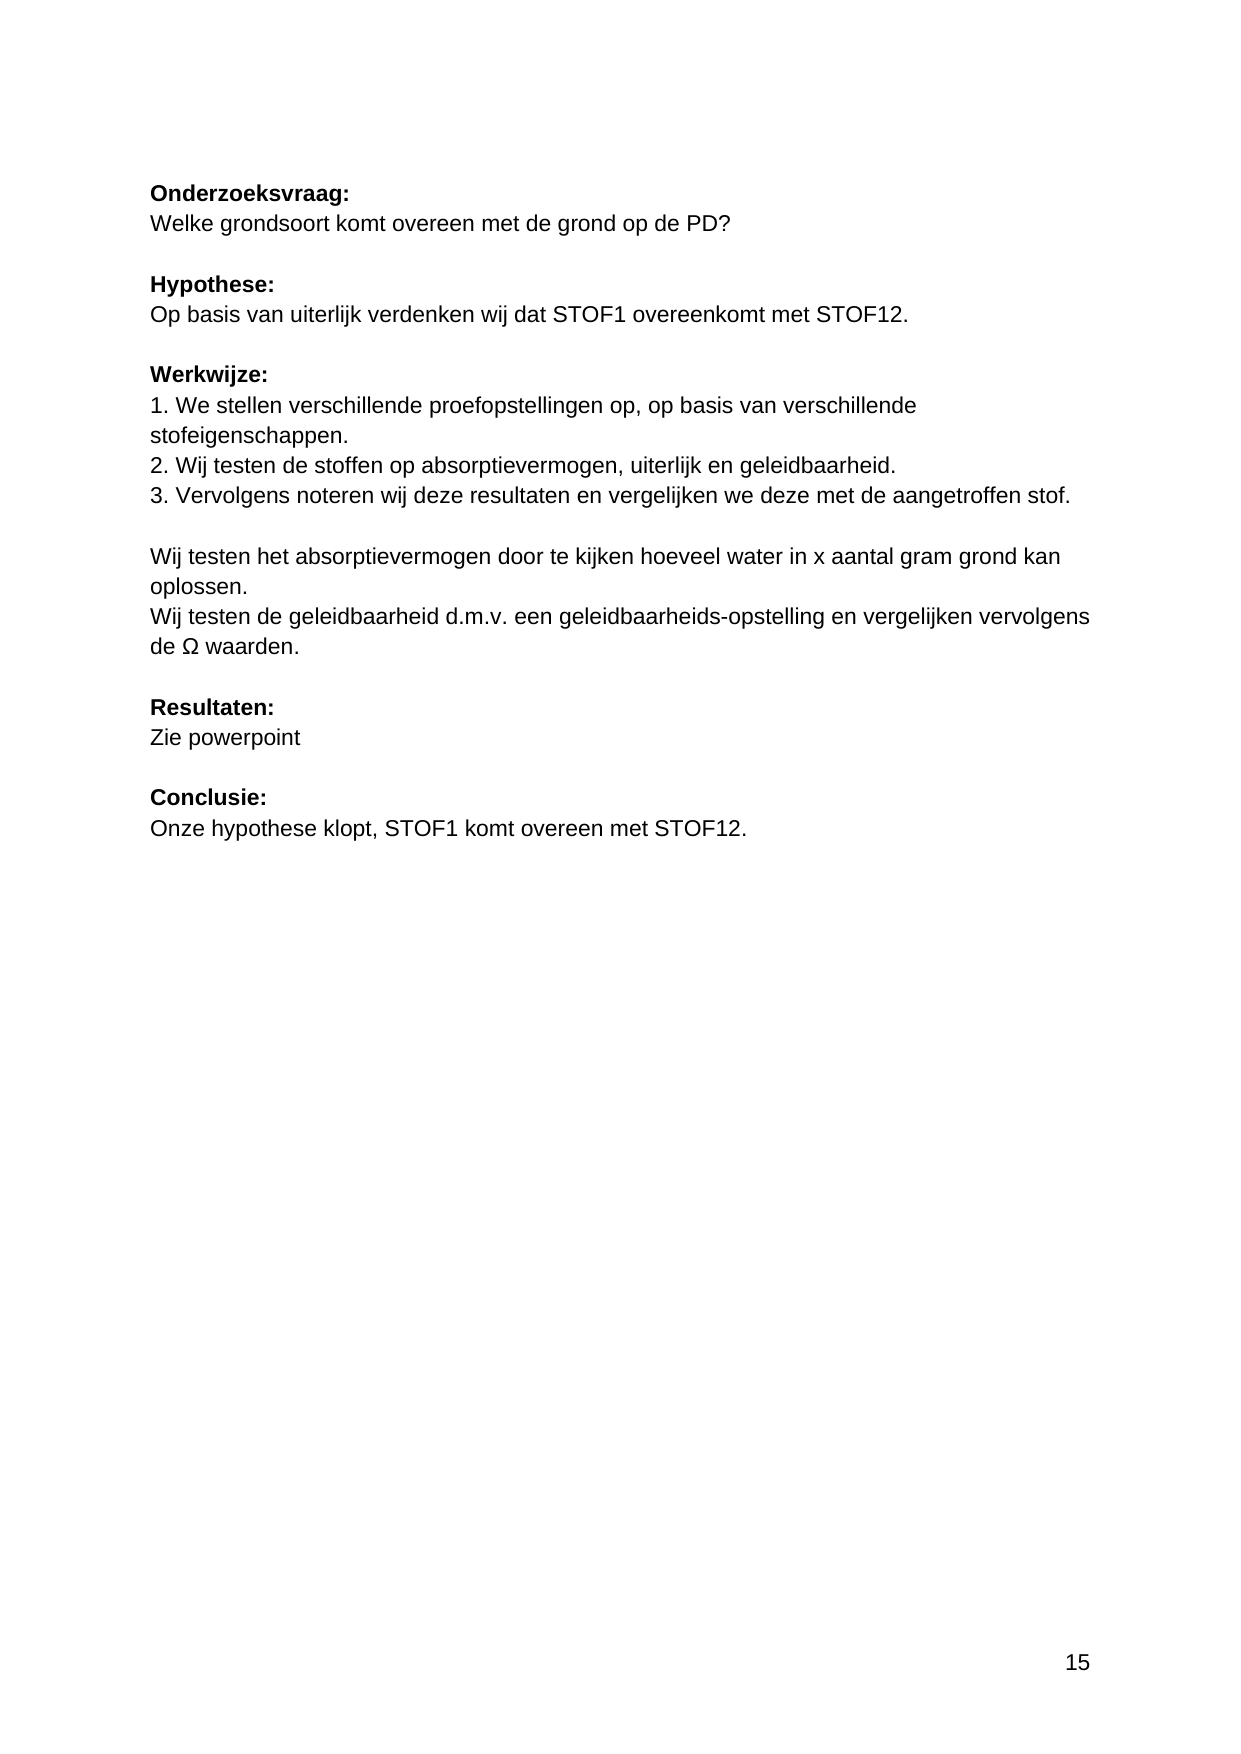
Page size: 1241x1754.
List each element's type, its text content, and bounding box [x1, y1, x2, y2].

text 2. Wij testen de stoffen op absorptievermogen, uiterlijk en geleidbaarheid. [150, 452, 1090, 478]
text Wij testen de geleidbaarheid d.m.v. een geleidbaarheids-opstelling en vergelijken vervolgens de Ω waarden. [150, 603, 1090, 660]
text 1. We stellen verschillende proefopstellingen op, op basis van verschillende stofeigenschappen. [150, 392, 1090, 448]
text Onze hypothese klopt, STOF1 komt overeen met STOF12. [150, 814, 1090, 841]
text Welke grondsoort komt overeen met de grond op de PD? [150, 210, 1090, 237]
text 3. Vervolgens noteren wij deze resultaten en vergelijken we deze met de aangetroffen stof. [150, 482, 1090, 509]
text Onderzoeksvraag: [150, 180, 1090, 207]
text Werkwijze: [150, 361, 1090, 388]
text Hypothese: [150, 271, 1090, 297]
text Op basis van uiterlijk verdenken wij dat STOF1 overeenkomt met STOF12. [150, 301, 1090, 327]
text Resultaten: [150, 694, 1090, 720]
text Conclusie: [150, 784, 1090, 811]
text Zie powerpoint [150, 724, 1090, 750]
text Wij testen het absorptievermogen door te kijken hoeveel water in x aantal gram grond kan oplossen. [150, 543, 1090, 599]
